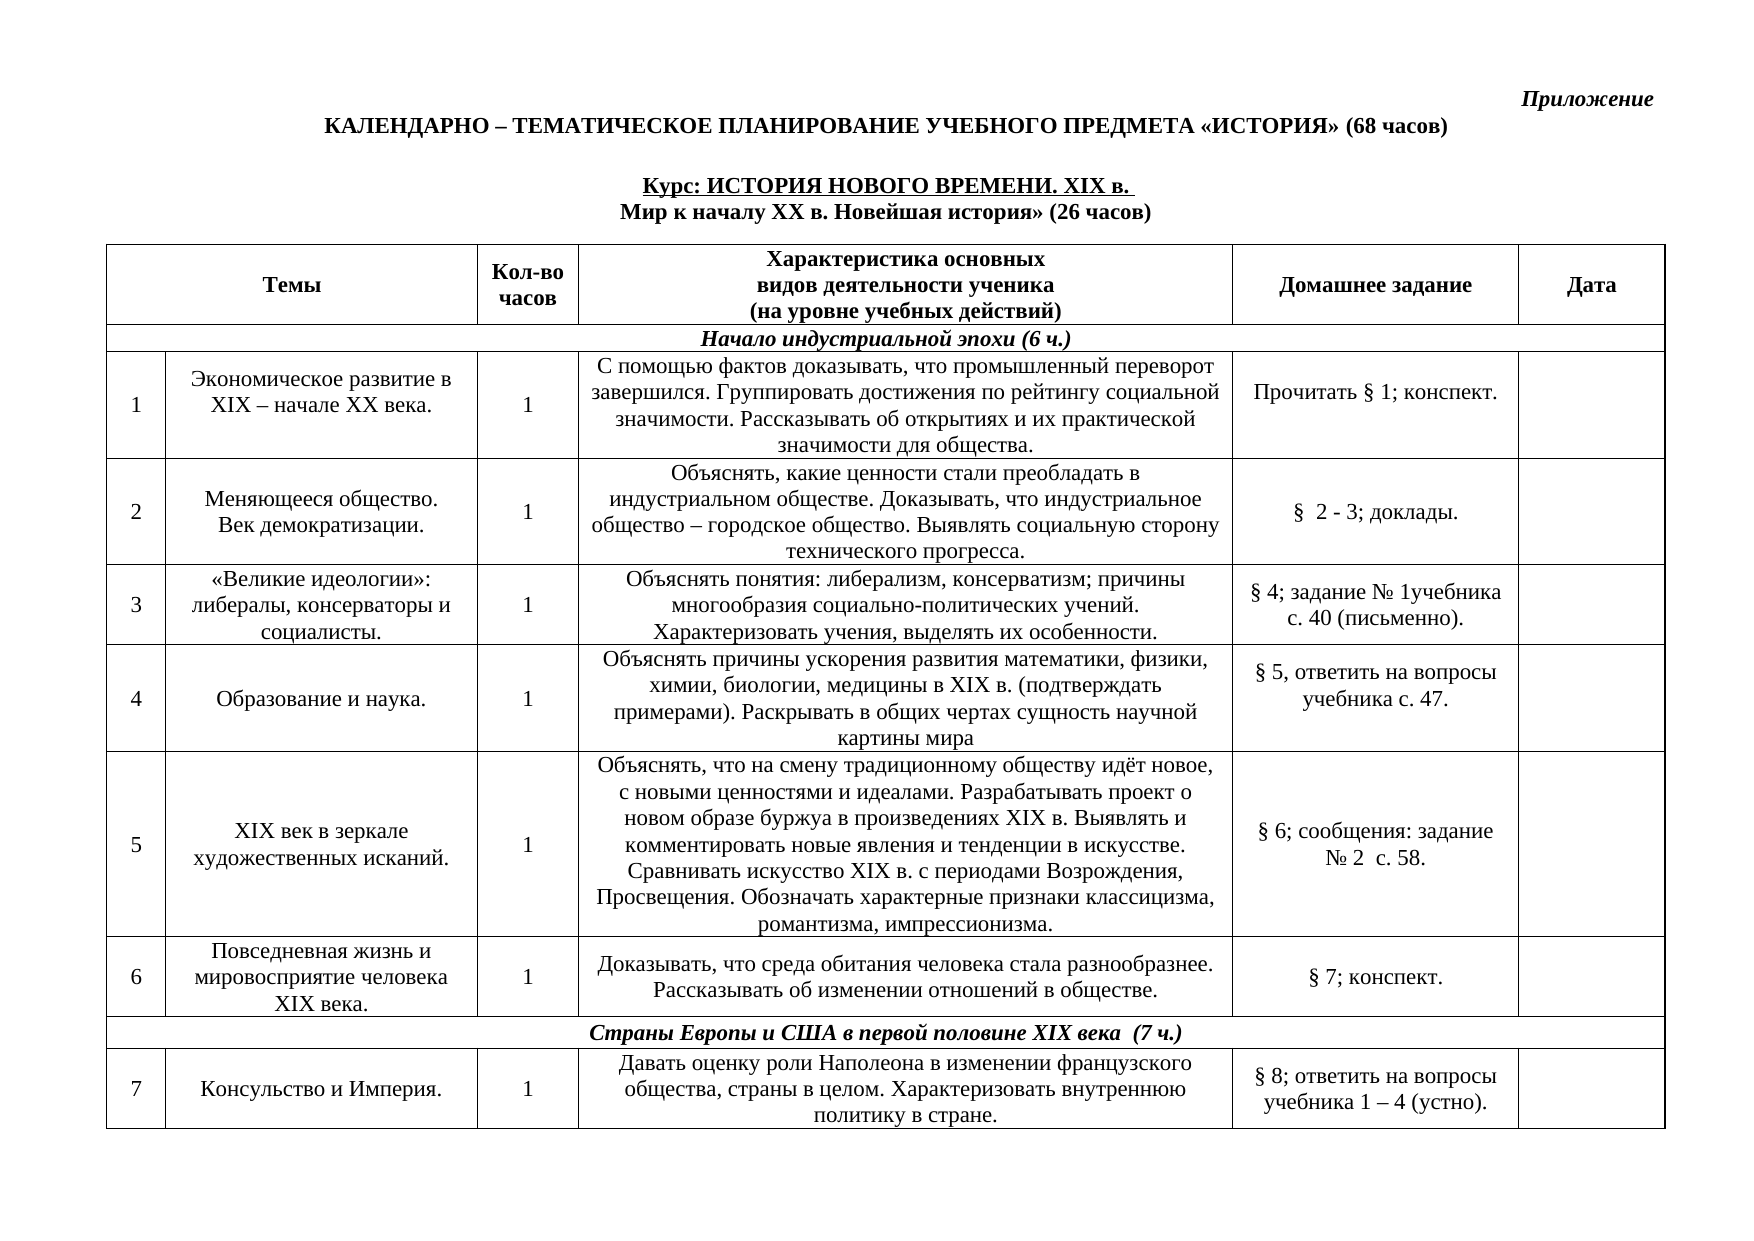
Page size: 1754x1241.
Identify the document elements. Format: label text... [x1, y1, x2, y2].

table_cell 1 [478, 1049, 578, 1128]
table_cell Консульство и Империя. [166, 1049, 477, 1128]
table_cell Объяснять, что на смену традиционному обществу идёт новое, с новыми ценностями и идеалами. Разрабатывать проект о новом образе буржуа в произведениях XIX в. Выявлять и комментировать новые явления и тенденции в искусстве. Сравнивать искусство XIX в. с периодами Возрождения, Просвещения. Обозначать характерные признаки классицизма, романтизма, импрессионизма. [579, 752, 1232, 936]
table_cell [1519, 937, 1664, 1016]
table_cell Страны Европы и США в первой половине XIX века (7 ч.) [107, 1017, 1664, 1048]
table_cell § 6; сообщения: задание № 2 с. 58. [1233, 752, 1518, 936]
table_cell § 8; ответить на вопросы учебника 1 – 4 (устно). [1233, 1049, 1518, 1128]
table_header Характеристика основных видов деятельности ученика (на уровне учебных действий) [579, 245, 1232, 324]
table_cell 4 [107, 645, 165, 751]
table_header Дата [1519, 245, 1664, 324]
table_cell § 5, ответить на вопросы учебника с. 47. [1233, 645, 1518, 751]
table_cell 1 [478, 459, 578, 564]
table_cell § 4; задание № 1учебника с. 40 (письменно). [1233, 565, 1518, 644]
table_cell [1519, 645, 1664, 751]
table_header Домашнее задание [1233, 245, 1518, 324]
text Приложение [118, 85, 1654, 112]
table_cell 1 [478, 352, 578, 457]
table_cell [1519, 459, 1664, 564]
table_cell Меняющееся общество. Век демократизации. [166, 459, 477, 564]
table_cell 7 [107, 1049, 165, 1128]
table_cell Давать оценку роли Наполеона в изменении французского общества, страны в целом. Характеризовать внутреннюю политику в стране. [579, 1049, 1232, 1128]
table_cell [1519, 752, 1664, 936]
table_cell 1 [478, 645, 578, 751]
text Курс: ИСТОРИЯ НОВОГО ВРЕМЕНИ. XIX в. [118, 172, 1654, 198]
table_cell XIX век в зеркале художественных исканий. [166, 752, 477, 936]
table_cell Объяснять, какие ценности стали преобладать в индустриальном обществе. Доказывать, что индустриальное общество – городское общество. Выявлять социальную сторону технического прогресса. [579, 459, 1232, 564]
table_cell Объяснять понятия: либерализм, консерватизм; причины многообразия социально-политических учений. Характеризовать учения, выделять их особенности. [579, 565, 1232, 644]
table_cell § 2 - 3; доклады. [1233, 459, 1518, 564]
table_cell «Великие идеологии»: либералы, консерваторы и социалисты. [166, 565, 477, 644]
table_cell С помощью фактов доказывать, что промышленный переворот завершился. Группировать достижения по рейтингу социальной значимости. Рассказывать об открытиях и их практической значимости для общества. [579, 352, 1232, 457]
table_cell 6 [107, 937, 165, 1016]
text КАЛЕНДАРНО – ТЕМАТИЧЕСКОЕ ПЛАНИРОВАНИЕ УЧЕБНОГО ПРЕДМЕТА «ИСТОРИЯ» (68 часов) [118, 112, 1654, 138]
table_cell 5 [107, 752, 165, 936]
table_cell Образование и наука. [166, 645, 477, 751]
table_cell Доказывать, что среда обитания человека стала разнообразнее. Рассказывать об изменении отношений в обществе. [579, 937, 1232, 1016]
table_cell 1 [107, 352, 165, 457]
table_cell 1 [478, 565, 578, 644]
table_cell 2 [107, 459, 165, 564]
table_cell 3 [107, 565, 165, 644]
table_cell [1519, 352, 1664, 457]
text Мир к началу XX в. Новейшая история» (26 часов) [118, 198, 1654, 224]
table_cell [1519, 1049, 1664, 1128]
table_cell § 7; конспект. [1233, 937, 1518, 1016]
table_cell Прочитать § 1; конспект. [1233, 352, 1518, 457]
table_cell 1 [478, 752, 578, 936]
table_cell Объяснять причины ускорения развития математики, физики, химии, биологии, медицины в XIX в. (подтверждать примерами). Раскрывать в общих чертах сущность научной картины мира [579, 645, 1232, 751]
table_header Темы [107, 245, 477, 324]
table_header Кол-во часов [478, 245, 578, 324]
table_cell Начало индустриальной эпохи (6 ч.) [107, 325, 1664, 351]
table_cell [1519, 565, 1664, 644]
table_cell 1 [478, 937, 578, 1016]
table_cell Экономическое развитие в XIX – начале XX века. [166, 352, 477, 457]
table_cell Повседневная жизнь и мировосприятие человека XIX века. [166, 937, 477, 1016]
